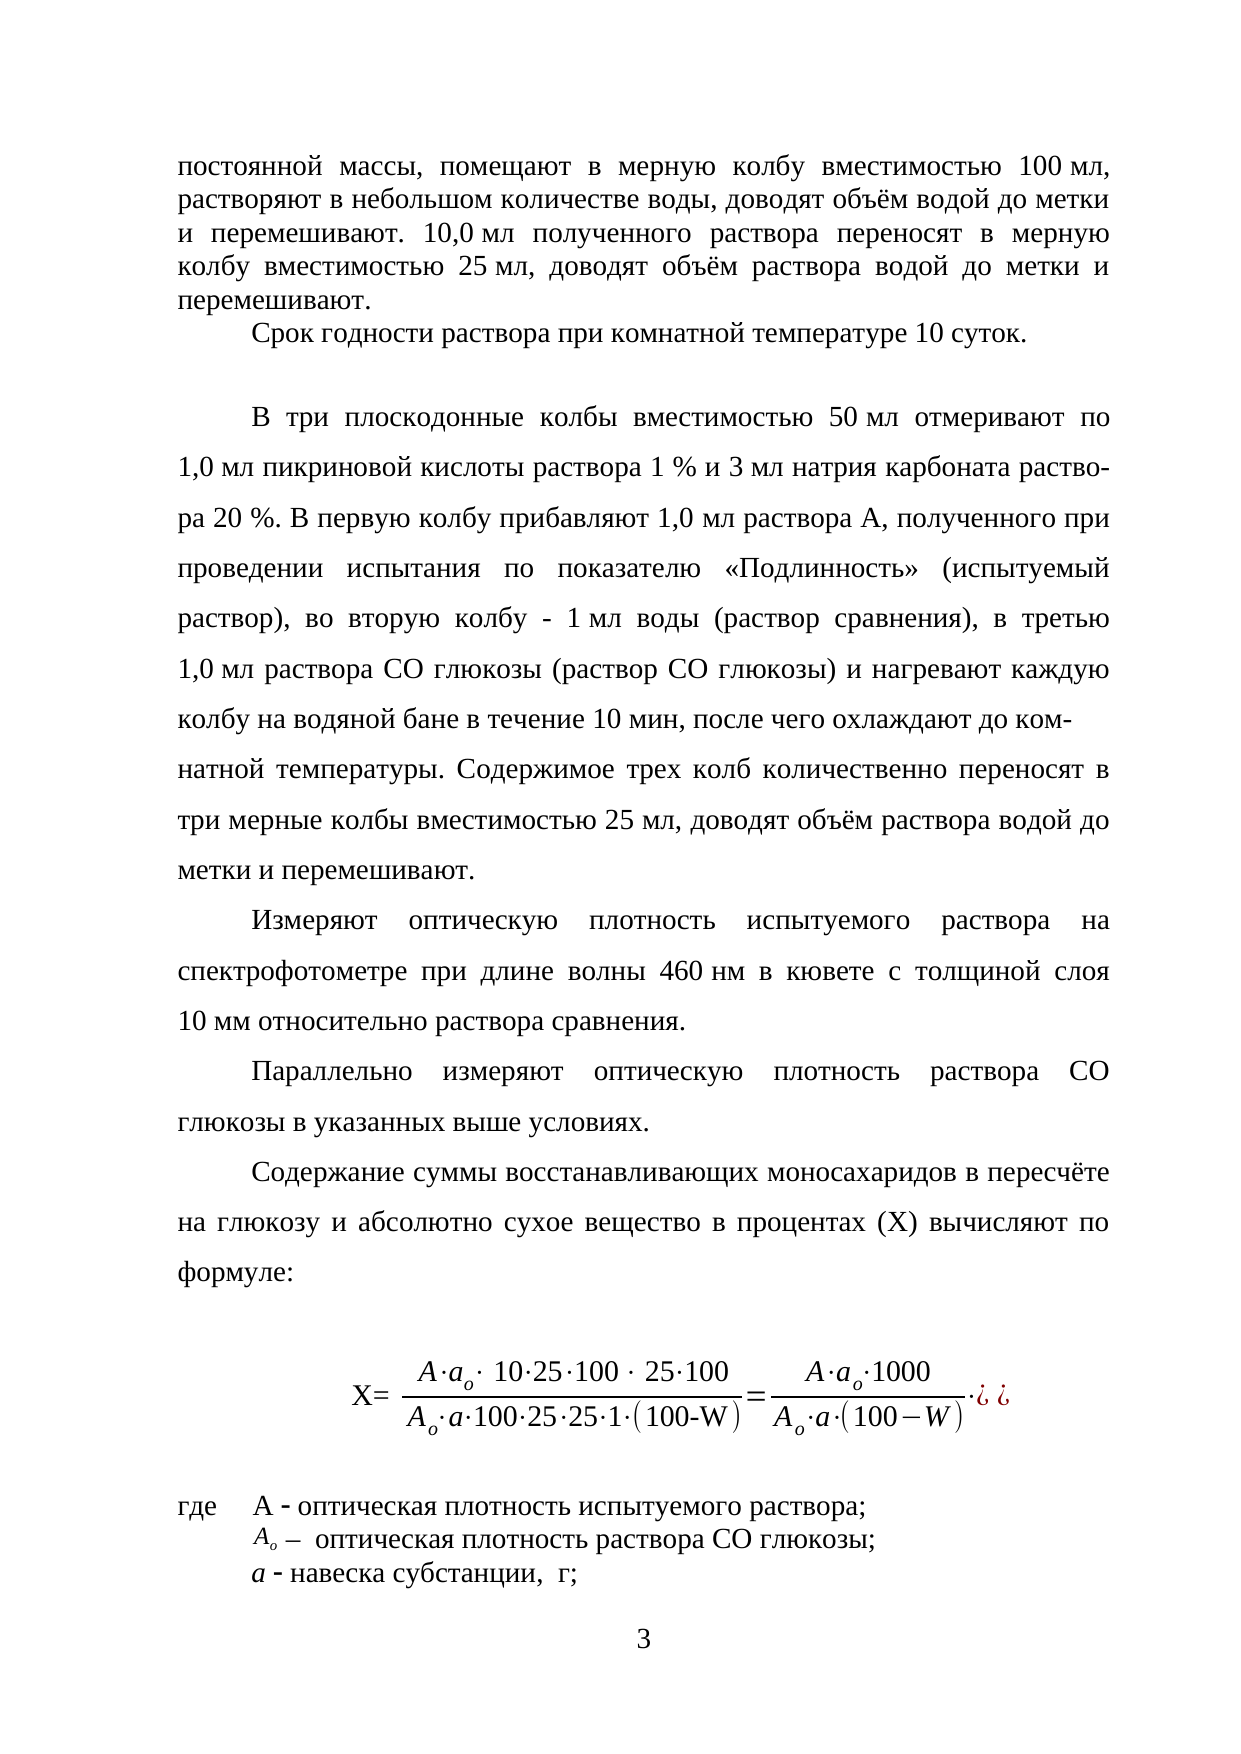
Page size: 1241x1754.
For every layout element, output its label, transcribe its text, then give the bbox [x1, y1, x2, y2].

text где А оптическая плотность испытуемого раствора; [177, 1488, 1110, 1522]
text Срок годности раствора при комнатной температуре 10 суток. [177, 315, 1110, 349]
text В три плоскодонные колбы вместимостью 50 мл отмеривают по 1,0 мл пикриновой кислоты раствора 1 % и 3 мл натрия карбоната раство-ра 20 %. В первую колбу прибавляют 1,0 мл раствора А, полученного при проведении испытания по показателю «Подлинность» (испытуемый раствор), во вторую колбу - 1 мл воды (раствор сравнения), в третью 1,0 мл раствора СО глюкозы (раствор СО глюкозы) и нагревают каждую колбу на водяной бане в течение 10 мин, после чего охлаждают до ком- [177, 399, 1110, 735]
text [177, 148, 1110, 315]
text натной температуры. Содержимое трех колб количественно переносят в три мерные колбы вместимостью 25 мл, доводят объём раствора водой до метки и перемешивают. [177, 751, 1110, 886]
text Содержание суммы восстанавливающих моносахаридов в пересчёте на глюкозу и абсолютно сухое вещество в процентах (Х) вычисляют по формуле: [177, 1154, 1110, 1288]
text Параллельно измеряют оптическую плотность раствора СО глюкозы в указанных выше условиях. [177, 1053, 1110, 1137]
text – оптическая плотность раствора СО глюкозы; [251, 1522, 1110, 1555]
text Измеряют оптическую плотность испытуемого раствора на спектрофотометре при длине волны 460 нм в кювете с толщиной слоя 10 мм относительно раствора сравнения. [177, 902, 1110, 1037]
text а навеска субстанции, г; [177, 1555, 1110, 1589]
